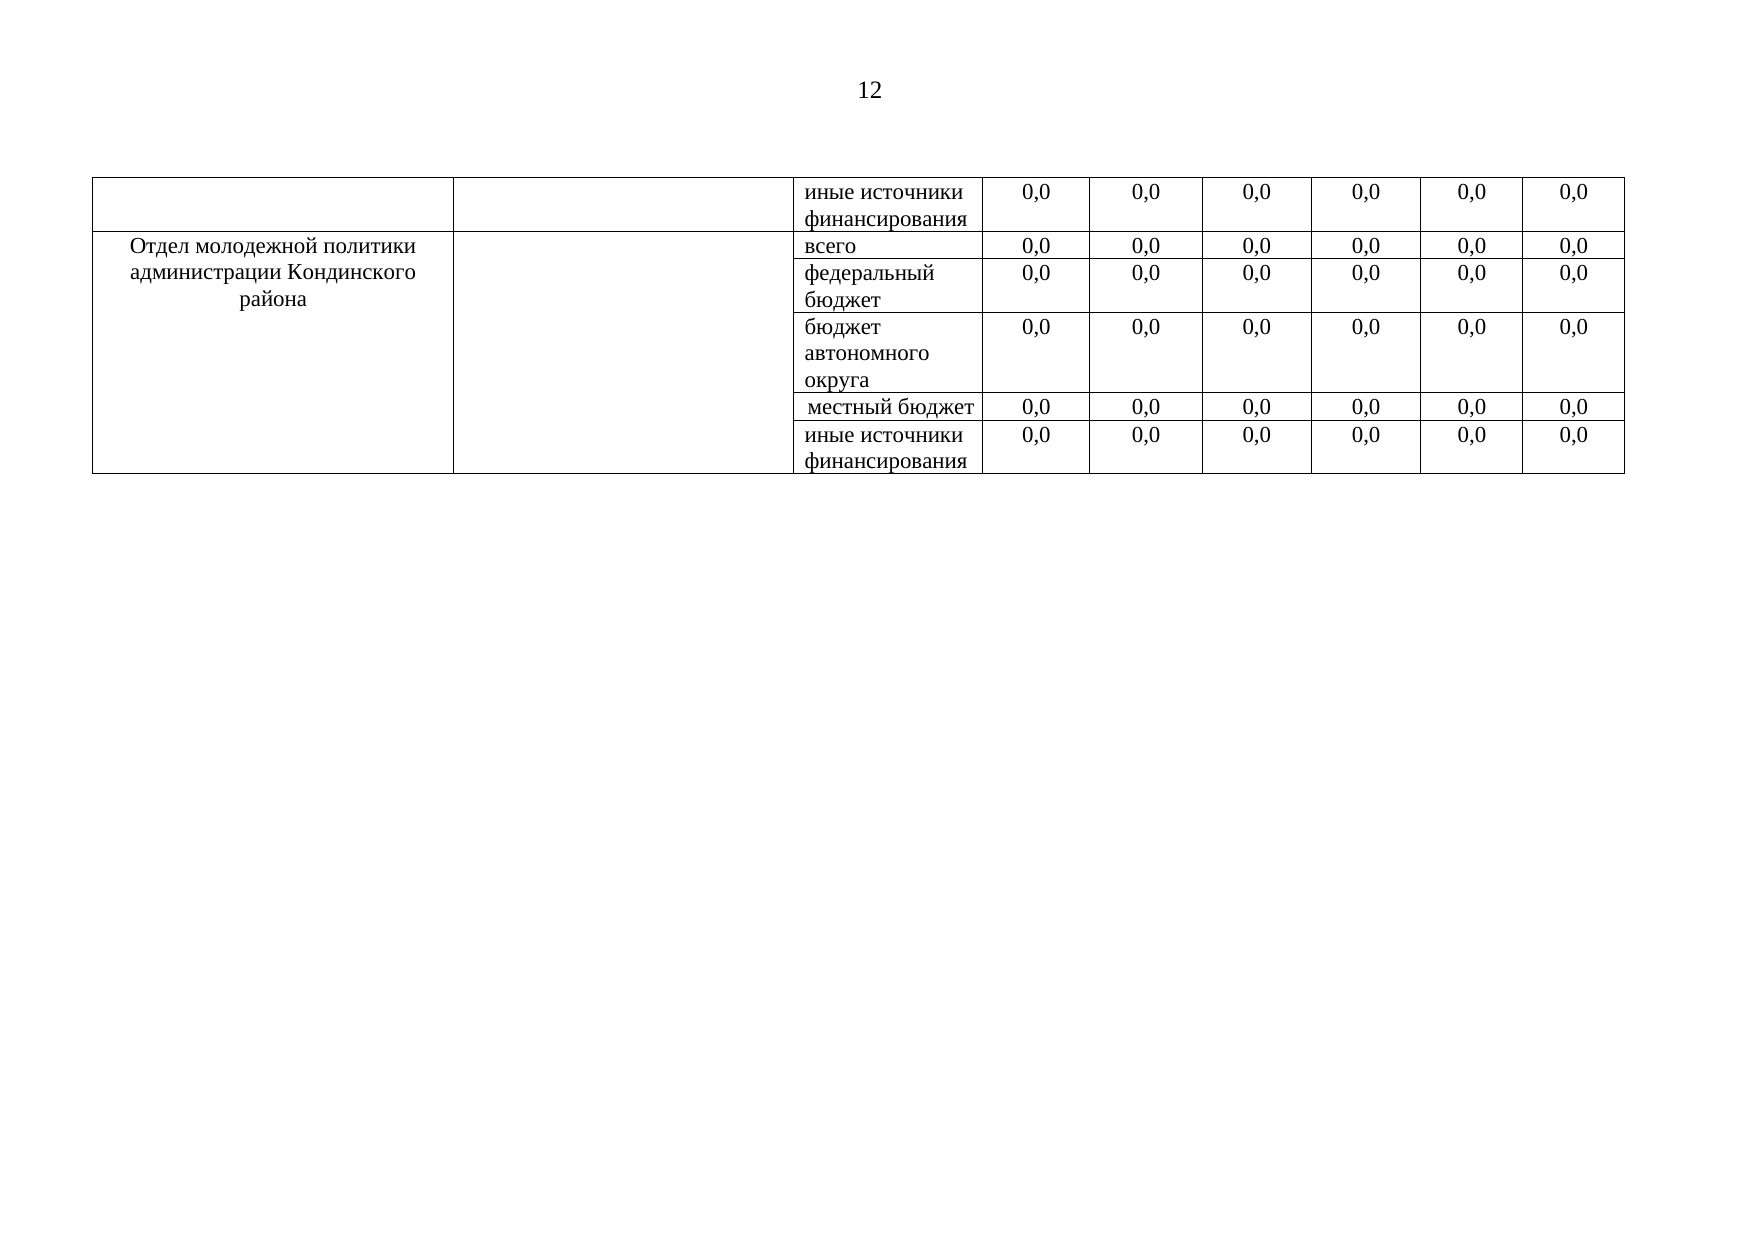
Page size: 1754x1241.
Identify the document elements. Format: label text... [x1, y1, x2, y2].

table_cell 0,0 [1421, 421, 1522, 473]
table_cell 0,0 [1203, 178, 1311, 231]
table_cell 0,0 [1090, 178, 1202, 231]
table_cell 0,0 [1421, 259, 1522, 312]
table_cell 0,0 [1312, 178, 1420, 231]
table_cell 0,0 [1312, 421, 1420, 473]
table_cell 0,0 [1312, 232, 1420, 258]
table_cell [454, 232, 793, 473]
table_cell 0,0 [1090, 259, 1202, 312]
table_cell 0,0 [1523, 178, 1624, 231]
table_cell 0,0 [1312, 259, 1420, 312]
table_cell 0,0 [1090, 421, 1202, 473]
table_cell 0,0 [983, 393, 1089, 419]
table_cell 0,0 [1090, 232, 1202, 258]
table_cell 0,0 [1523, 232, 1624, 258]
table_cell 0,0 [983, 178, 1089, 231]
table_cell бюджет автономного округа [794, 313, 982, 392]
table_cell 0,0 [983, 313, 1089, 392]
table_cell 0,0 [983, 232, 1089, 258]
table_cell иные источники финансирования [794, 178, 982, 231]
table_cell 0,0 [1203, 259, 1311, 312]
table_cell 0,0 [983, 259, 1089, 312]
table_cell 0,0 [1203, 421, 1311, 473]
table_cell федеральный бюджет [794, 259, 982, 312]
table_cell 0,0 [1421, 393, 1522, 419]
table_cell 0,0 [1203, 232, 1311, 258]
table_cell 0,0 [1421, 313, 1522, 392]
table_cell 0,0 [1090, 393, 1202, 419]
table_cell 0,0 [983, 421, 1089, 473]
table_cell Отдел молодежной политики администрации Кондинского района [93, 232, 453, 473]
table_cell 0,0 [1421, 232, 1522, 258]
table_cell 0,0 [1203, 393, 1311, 419]
table_cell 0,0 [1312, 393, 1420, 419]
table_cell 0,0 [1523, 313, 1624, 392]
table_cell 0,0 [1421, 178, 1522, 231]
table_cell 0,0 [1090, 313, 1202, 392]
table_cell иные источники финансирования [794, 421, 982, 473]
table_cell 0,0 [1523, 421, 1624, 473]
table_cell 0,0 [1523, 393, 1624, 419]
table_cell 0,0 [1523, 259, 1624, 312]
table_cell 0,0 [1312, 313, 1420, 392]
table_cell всего [794, 232, 982, 258]
table_cell 0,0 [1203, 313, 1311, 392]
table_cell местный бюджет [794, 393, 982, 419]
